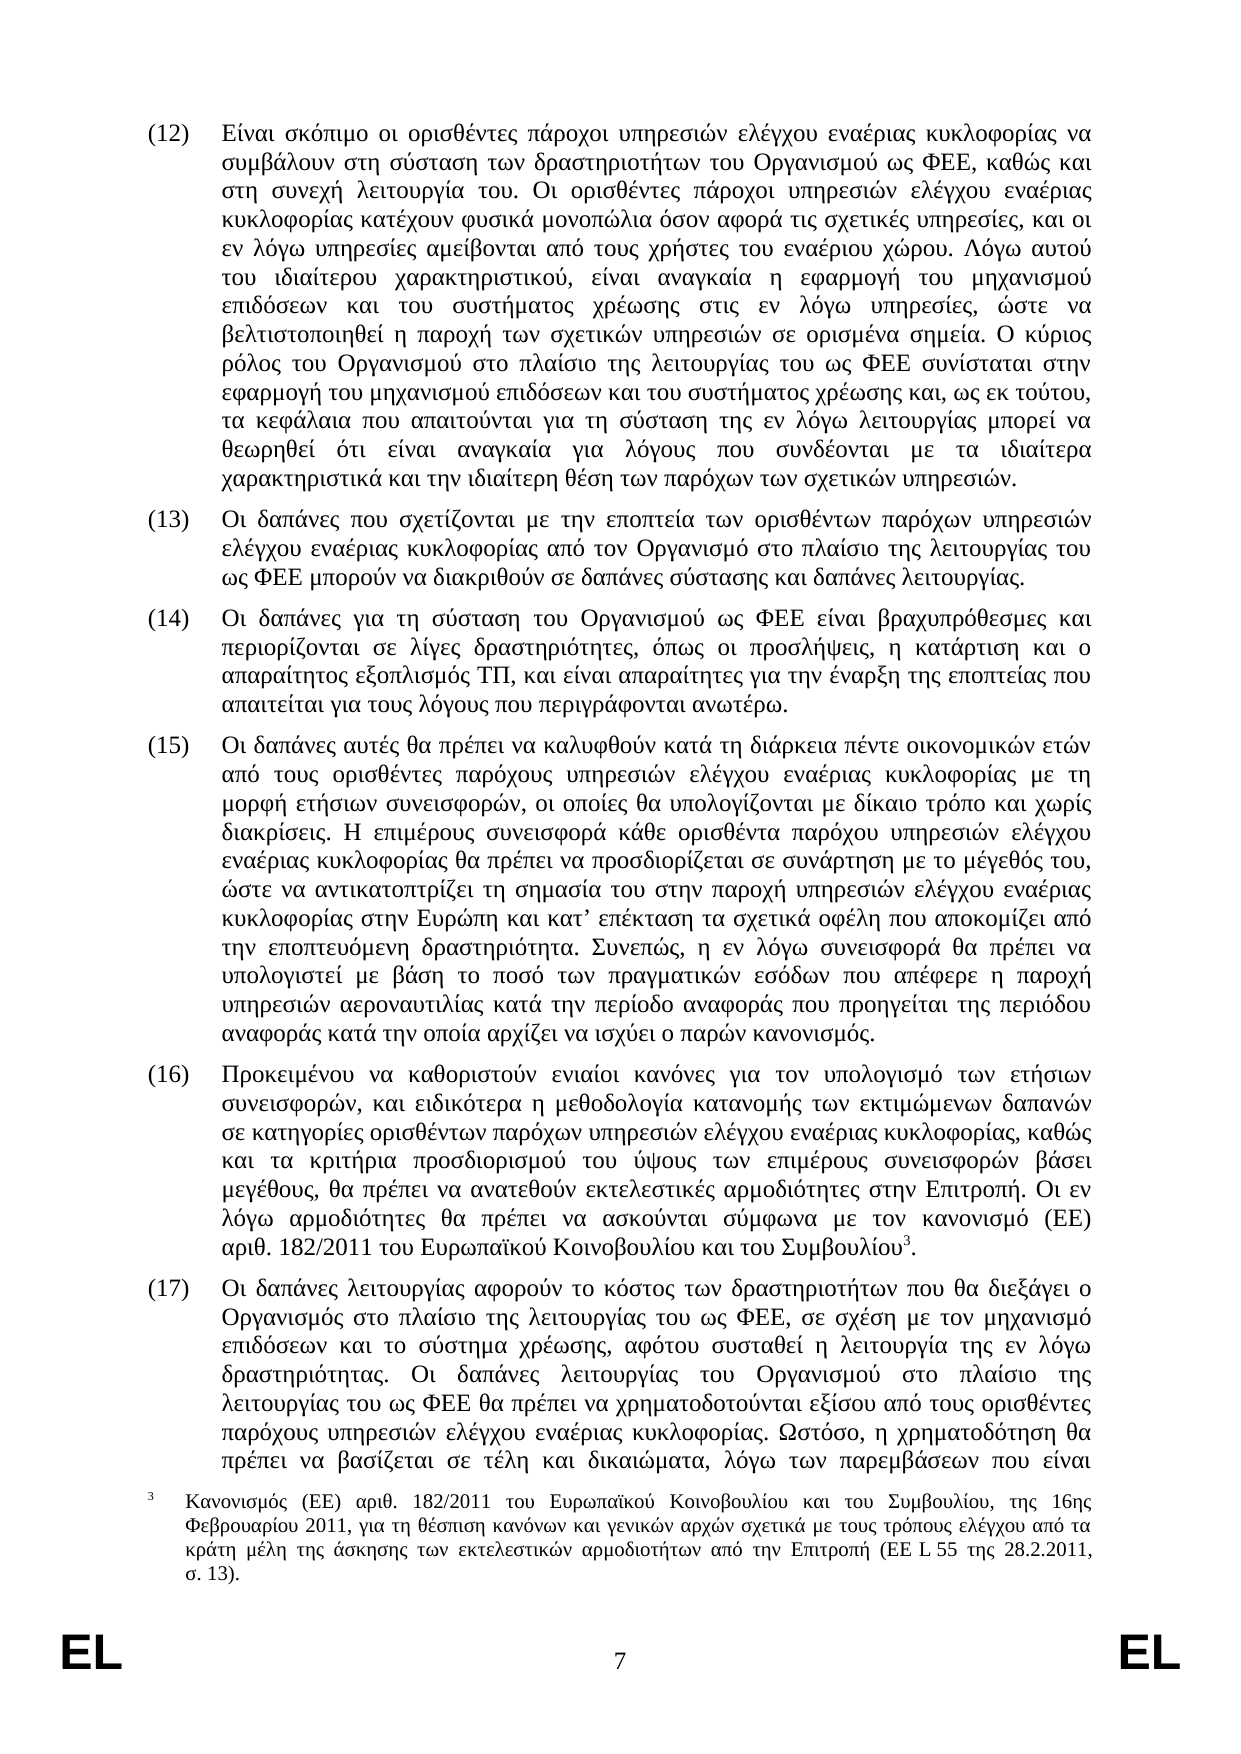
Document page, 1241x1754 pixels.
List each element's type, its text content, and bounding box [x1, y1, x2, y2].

text (15) Οι δαπάνες αυτές θα πρέπει να καλυφθούν κατά τη διάρκεια πέντε οικονομικών ετών από τους ορισθέντες παρόχους υπηρεσιών ελέγχου εναέριας κυκλοφορίας με τη μορφή ετήσιων συνεισφορών, οι οποίες θα υπολογίζονται με δίκαιο τρόπο και χωρίς διακρίσεις. Η επιμέρους συνεισφορά κάθε ορισθέντα παρόχου υπηρεσιών ελέγχου εναέριας κυκλοφορίας θα πρέπει να προσδιορίζεται σε συνάρτηση με το μέγεθός του, ώστε να αντικατοπτρίζει τη σημασία του στην παροχή υπηρεσιών ελέγχου εναέριας κυκλοφορίας στην Ευρώπη και κατ’ επέκταση τα σχετικά οφέλη που αποκομίζει από την εποπτευόμενη δραστηριότητα. Συνεπώς, η εν λόγω συνεισφορά θα πρέπει να υπολογιστεί με βάση το ποσό των πραγματικών εσόδων που απέφερε η παροχή υπηρεσιών αεροναυτιλίας κατά την περίοδο αναφοράς που προηγείται της περιόδου αναφοράς κατά την οποία αρχίζει να ισχύει ο παρών κανονισμός. [148, 731, 1093, 1047]
text (13) Οι δαπάνες που σχετίζονται με την εποπτεία των ορισθέντων παρόχων υπηρεσιών ελέγχου εναέριας κυκλοφορίας από τον Οργανισμό στο πλαίσιο της λειτουργίας του ως ΦΕΕ μπορούν να διακριθούν σε δαπάνες σύστασης και δαπάνες λειτουργίας. [148, 504, 1093, 591]
text (16) Προκειμένου να καθοριστούν ενιαίοι κανόνες για τον υπολογισμό των ετήσιων συνεισφορών, και ειδικότερα η μεθοδολογία κατανομής των εκτιμώμενων δαπανών σε κατηγορίες ορισθέντων παρόχων υπηρεσιών ελέγχου εναέριας κυκλοφορίας, καθώς και τα κριτήρια προσδιορισμού του ύψους των επιμέρους συνεισφορών βάσει μεγέθους, θα πρέπει να ανατεθούν εκτελεστικές αρμοδιότητες στην Επιτροπή. Οι εν λόγω αρμοδιότητες θα πρέπει να ασκούνται σύμφωνα με τον κανονισμό (ΕΕ) αριθ. 182/2011 του Ευρωπαϊκού Κοινοβουλίου και του Συμβουλίου. [148, 1059, 1093, 1261]
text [148, 1273, 1093, 1474]
text (14) Οι δαπάνες για τη σύσταση του Οργανισμού ως ΦΕΕ είναι βραχυπρόθεσμες και περιορίζονται σε λίγες δραστηριότητες, όπως οι προσλήψεις, η κατάρτιση και ο απαραίτητος εξοπλισμός ΤΠ, και είναι απαραίτητες για την έναρξη της εποπτείας που απαιτείται για τους λόγους που περιγράφονται ανωτέρω. [148, 603, 1093, 718]
text (12) Είναι σκόπιμο οι ορισθέντες πάροχοι υπηρεσιών ελέγχου εναέριας κυκλοφορίας να συμβάλουν στη σύσταση των δραστηριοτήτων του Οργανισμού ως ΦΕΕ, καθώς και στη συνεχή λειτουργία του. Οι ορισθέντες πάροχοι υπηρεσιών ελέγχου εναέριας κυκλοφορίας κατέχουν φυσικά μονοπώλια όσον αφορά τις σχετικές υπηρεσίες, και οι εν λόγω υπηρεσίες αμείβονται από τους χρήστες του εναέριου χώρου. Λόγω αυτού του ιδιαίτερου χαρακτηριστικού, είναι αναγκαία η εφαρμογή του μηχανισμού επιδόσεων και του συστήματος χρέωσης στις εν λόγω υπηρεσίες, ώστε να βελτιστοποιηθεί η παροχή των σχετικών υπηρεσιών σε ορισμένα σημεία. Ο κύριος ρόλος του Οργανισμού στο πλαίσιο της λειτουργίας του ως ΦΕΕ συνίσταται στην εφαρμογή του μηχανισμού επιδόσεων και του συστήματος χρέωσης και, ως εκ τούτου, τα κεφάλαια που απαιτούνται για τη σύσταση της εν λόγω λειτουργίας μπορεί να θεωρηθεί ότι είναι αναγκαία για λόγους που συνδέονται με τα ιδιαίτερα χαρακτηριστικά και την ιδιαίτερη θέση των παρόχων των σχετικών υπηρεσιών. [148, 118, 1093, 492]
